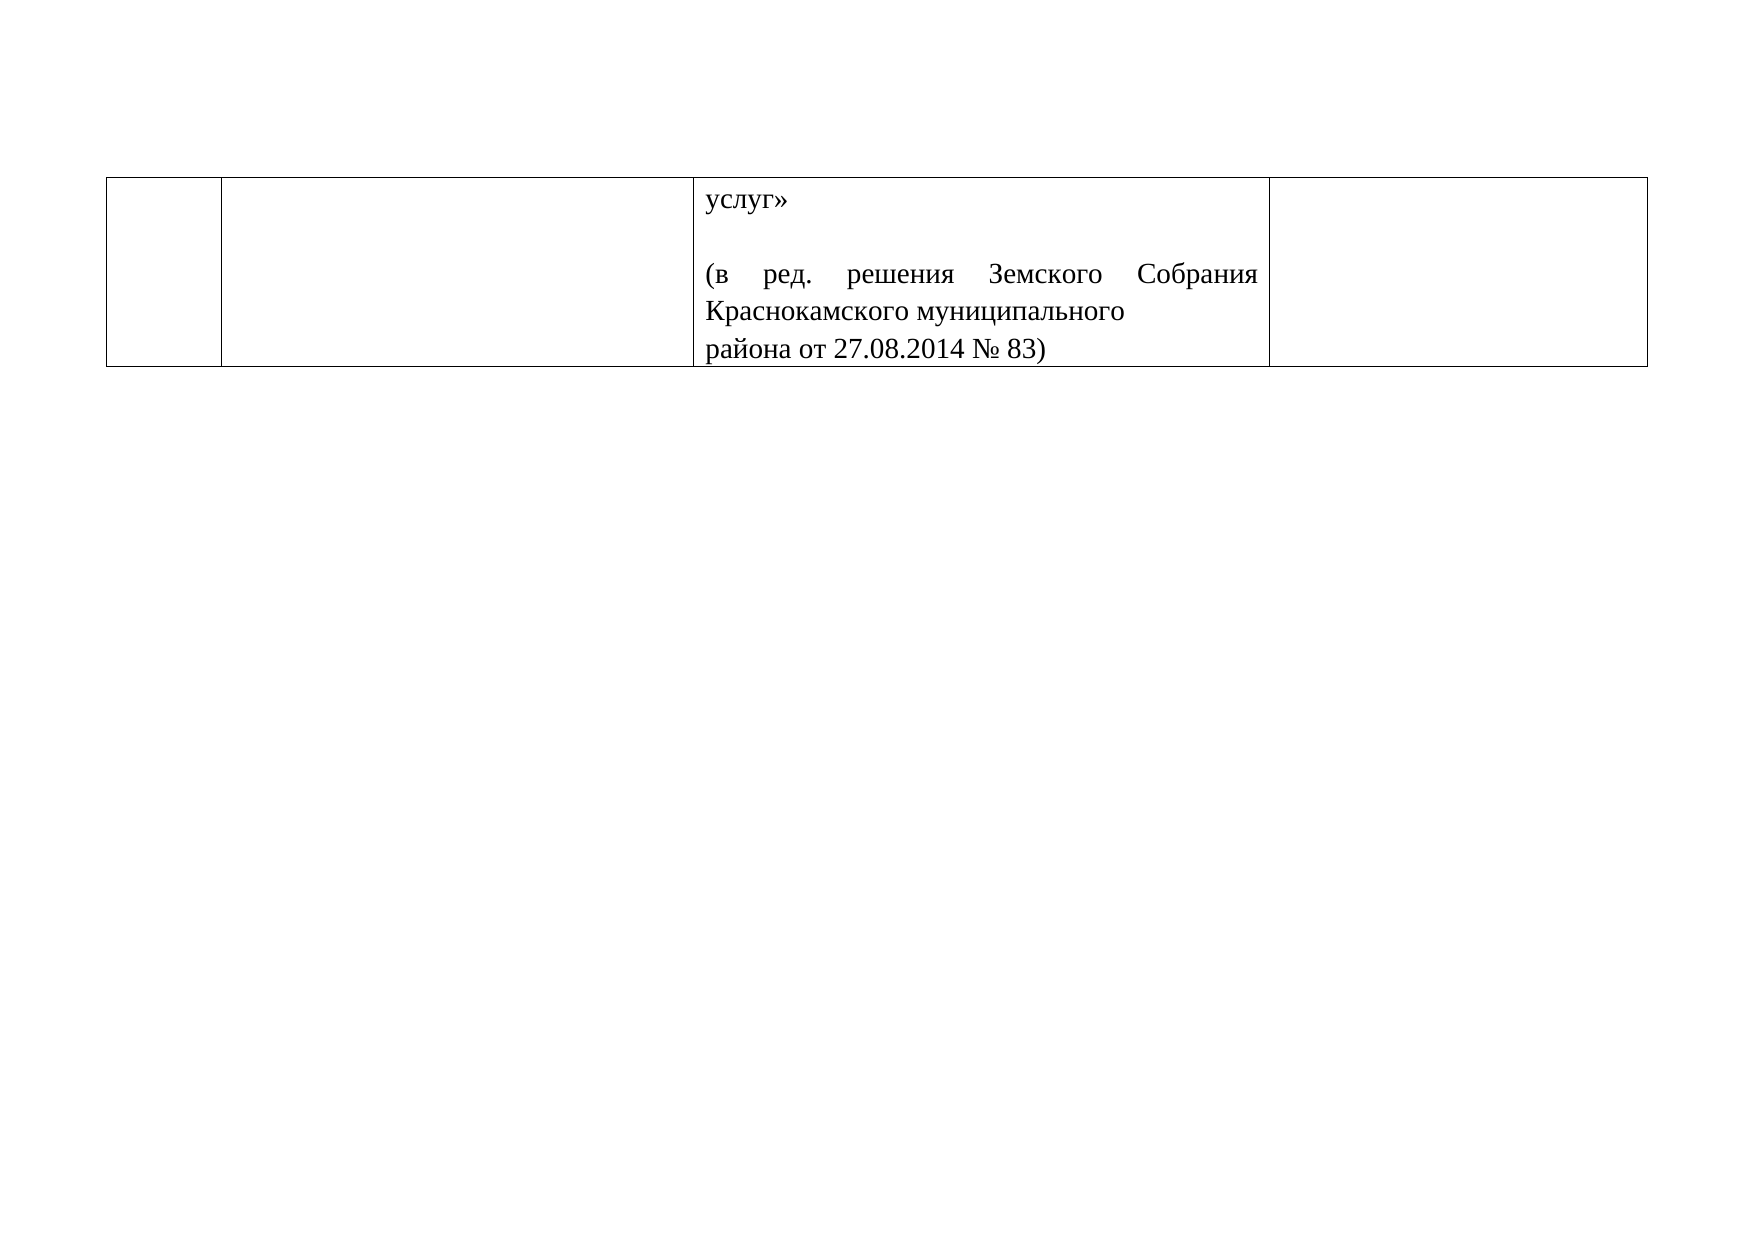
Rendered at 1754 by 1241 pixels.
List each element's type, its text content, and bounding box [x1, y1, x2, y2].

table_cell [222, 178, 693, 366]
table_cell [694, 178, 1269, 366]
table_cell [1270, 178, 1647, 366]
table_cell 3 [107, 178, 221, 366]
